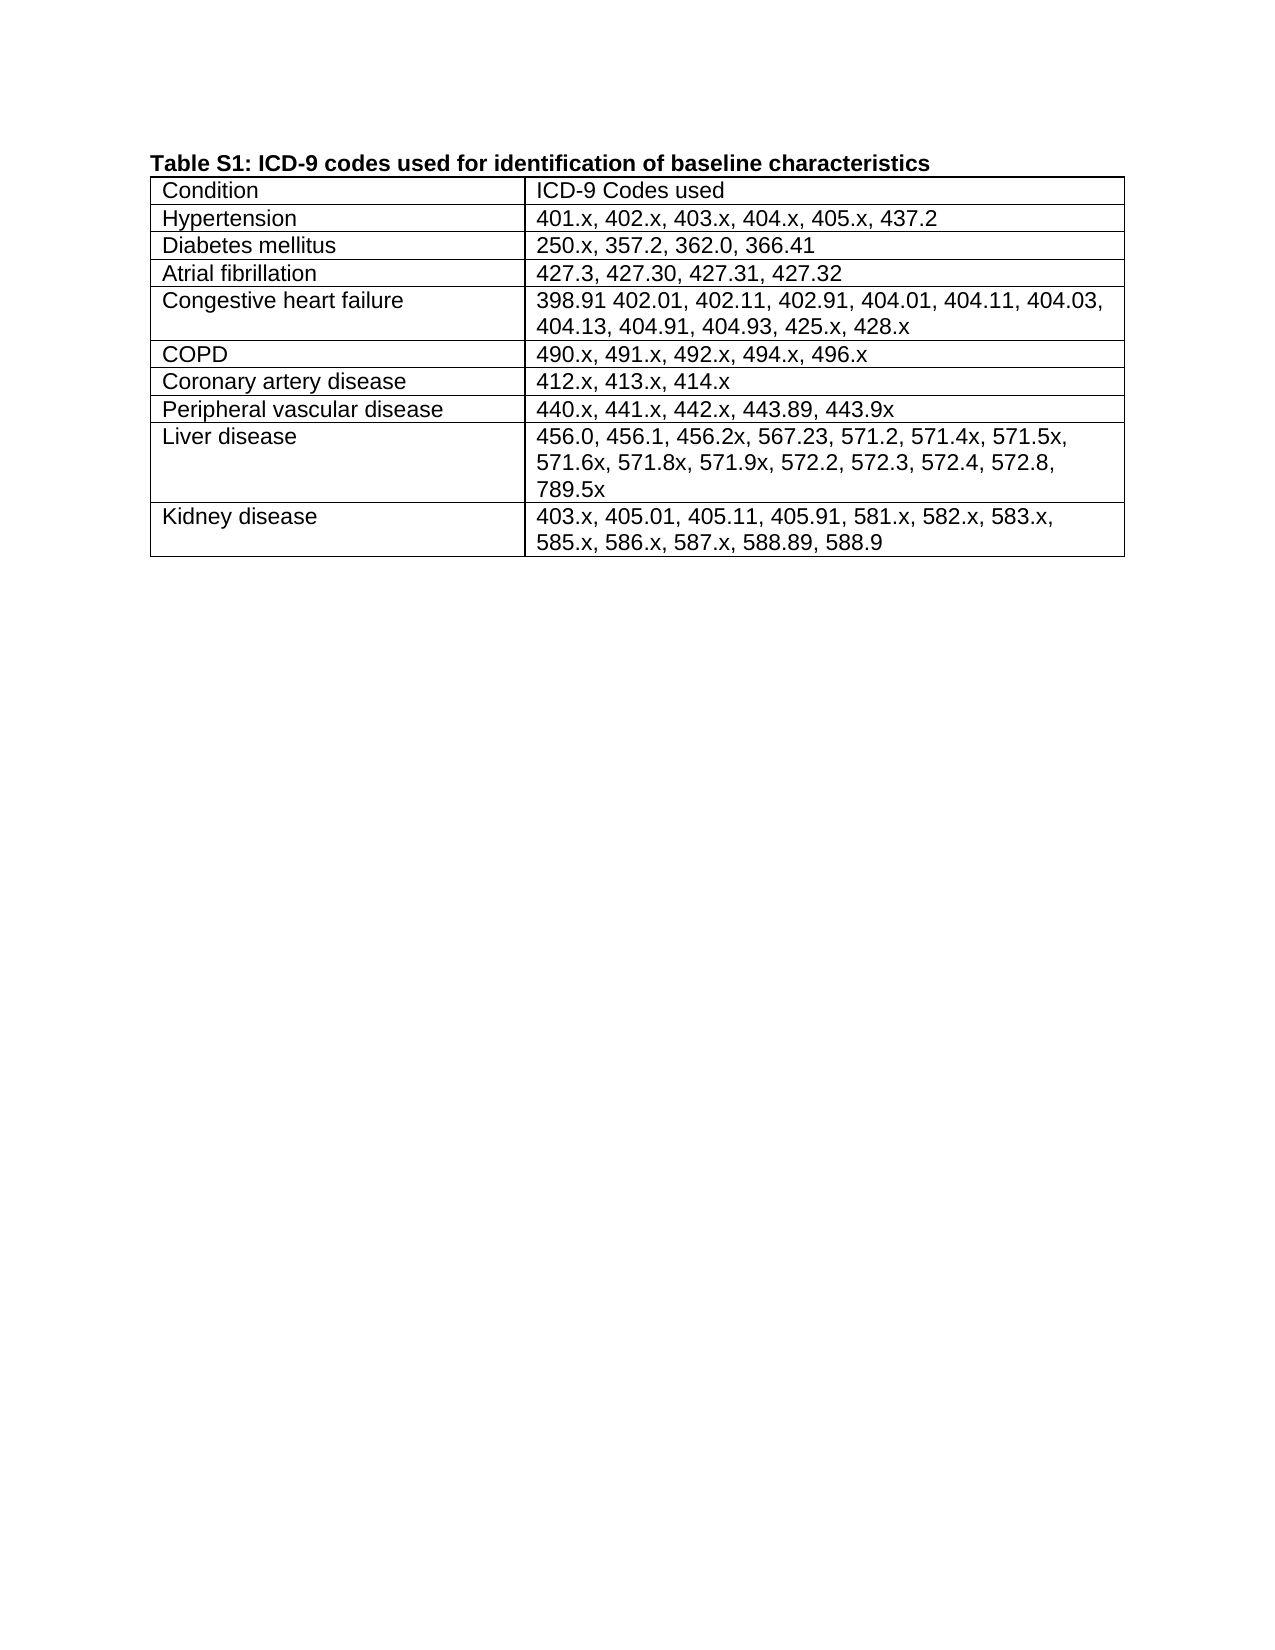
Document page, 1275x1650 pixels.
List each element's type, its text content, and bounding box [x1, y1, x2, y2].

table_cell Diabetes mellitus [151, 232, 524, 258]
table_cell Peripheral vascular disease [151, 396, 524, 422]
table_cell 398.91 402.01, 402.11, 402.91, 404.01, 404.11, 404.03, 404.13, 404.91, 404.93, 425.x, 428.x [526, 287, 1124, 340]
table_cell 401.x, 402.x, 403.x, 404.x, 405.x, 437.2 [526, 205, 1124, 231]
table_cell Hypertension [151, 205, 524, 231]
table_header ICD-9 Codes used [526, 178, 1124, 204]
table_cell Atrial fibrillation [151, 260, 524, 286]
table_header Condition [151, 178, 524, 204]
table_cell Liver disease [151, 423, 524, 502]
table_cell 440.x, 441.x, 442.x, 443.89, 443.9x [526, 396, 1124, 422]
table_cell Congestive heart failure [151, 287, 524, 340]
table_cell Kidney disease [151, 503, 524, 556]
table_cell 456.0, 456.1, 456.2x, 567.23, 571.2, 571.4x, 571.5x, 571.6x, 571.8x, 571.9x, 572.2, 572.3, 572.4, 572.8, 789.5x [526, 423, 1124, 502]
text Table S1: ICD-9 codes used for identification of baseline characteristics [150, 150, 1125, 176]
table_cell 427.3, 427.30, 427.31, 427.32 [526, 260, 1124, 286]
table_cell Coronary artery disease [151, 368, 524, 394]
table_cell 403.x, 405.01, 405.11, 405.91, 581.x, 582.x, 583.x, 585.x, 586.x, 587.x, 588.89, 588.9 [526, 503, 1124, 556]
table_cell 412.x, 413.x, 414.x [526, 368, 1124, 394]
table_cell 250.x, 357.2, 362.0, 366.41 [526, 232, 1124, 258]
table_cell 490.x, 491.x, 492.x, 494.x, 496.x [526, 341, 1124, 367]
table_cell COPD [151, 341, 524, 367]
